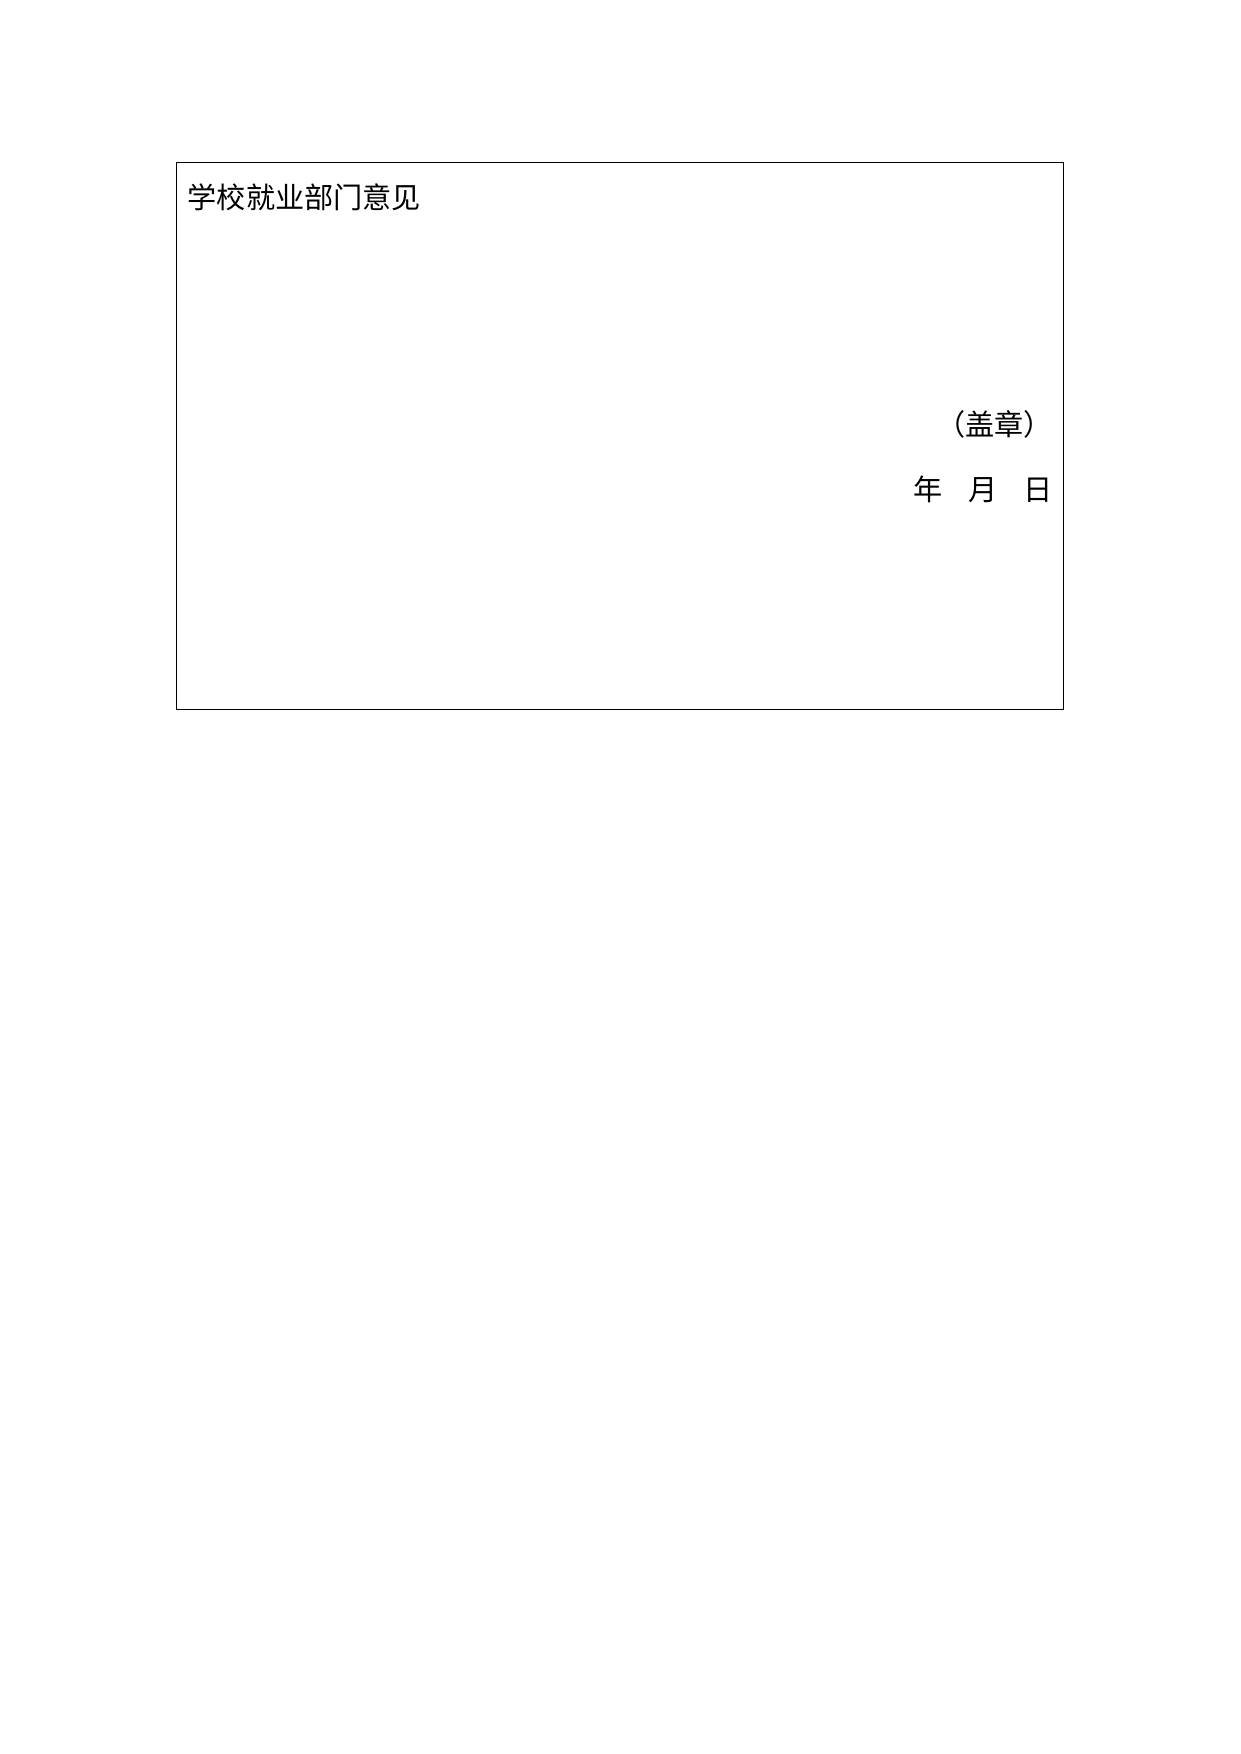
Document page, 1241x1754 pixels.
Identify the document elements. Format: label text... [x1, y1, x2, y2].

table_cell 学校就业部门意见 （盖章） 年 月 日 [177, 163, 1063, 709]
